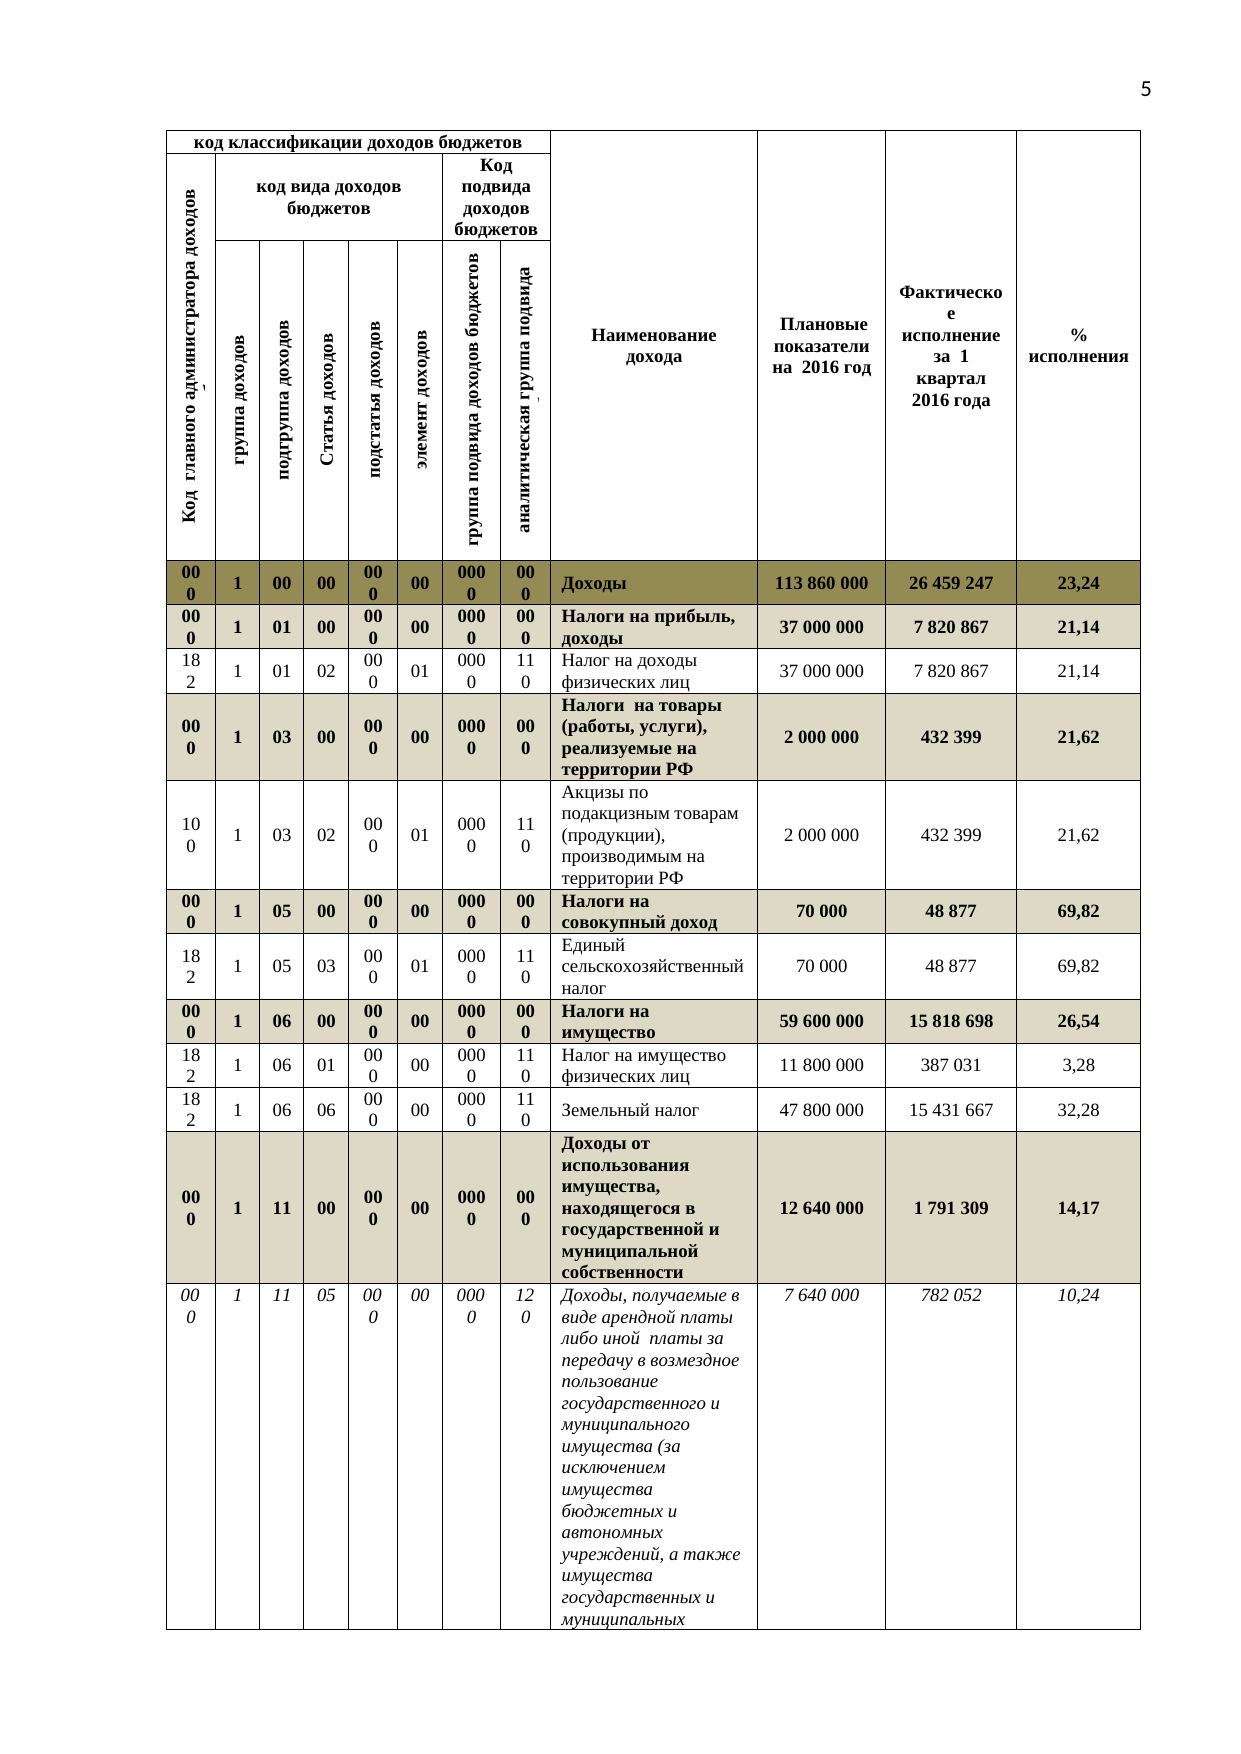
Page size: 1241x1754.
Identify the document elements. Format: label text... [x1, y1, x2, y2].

table_cell 48 877 [886, 934, 1016, 998]
table_cell 0000 [443, 605, 500, 648]
table_cell 1 [216, 1284, 259, 1629]
table_cell Налог на доходы физических лиц [551, 649, 757, 692]
table_cell 06 [304, 1088, 348, 1131]
table_cell 100 [167, 781, 215, 888]
table_cell 15 431 667 [886, 1088, 1016, 1131]
table_cell Код подвида доходов бюджетов [443, 154, 550, 240]
table_cell 0000 [443, 1284, 500, 1629]
table_cell 000 [167, 1132, 215, 1283]
table_cell 15 818 698 [886, 1000, 1016, 1043]
table_cell 000 [349, 605, 397, 648]
table_cell 69,82 [1017, 934, 1140, 998]
table_cell 00 [304, 1132, 348, 1283]
table_cell Единый сельскохозяйственный налог [551, 934, 757, 998]
table_cell Налоги на товары (работы, услуги), реализуемые на территории РФ [551, 694, 757, 780]
table_cell 000 [501, 1000, 550, 1043]
table_cell 1 [216, 890, 259, 933]
table_cell 0000 [443, 561, 500, 604]
table_cell 7 640 000 [758, 1284, 885, 1629]
table_cell 110 [501, 1044, 550, 1087]
table_cell 1 [216, 605, 259, 648]
table_cell подстатья доходов [349, 241, 397, 560]
table_cell 2 000 000 [758, 694, 885, 780]
table_cell 113 860 000 [758, 561, 885, 604]
table_cell 06 [260, 1000, 303, 1043]
table_cell 387 031 [886, 1044, 1016, 1087]
table_cell 000 [349, 890, 397, 933]
table_cell 03 [304, 934, 348, 998]
table_cell 69,82 [1017, 890, 1140, 933]
table_cell 432 399 [886, 781, 1016, 888]
table_cell 21,62 [1017, 694, 1140, 780]
table_cell 01 [398, 934, 442, 998]
table_cell 70 000 [758, 934, 885, 998]
table_cell % исполнения [1017, 131, 1140, 560]
table_cell 01 [398, 781, 442, 888]
table_cell 12 640 000 [758, 1132, 885, 1283]
table_cell 37 000 000 [758, 649, 885, 692]
table_cell 000 [167, 1284, 215, 1629]
table_cell Налог на имущество физических лиц [551, 1044, 757, 1087]
table_cell 000 [501, 561, 550, 604]
table_cell 00 [398, 1000, 442, 1043]
table_cell 000 [349, 1044, 397, 1087]
table_cell 21,62 [1017, 781, 1140, 888]
table_cell 47 800 000 [758, 1088, 885, 1131]
table_cell 03 [260, 781, 303, 888]
table_cell Акцизы по подакцизным товарам (продукции), производимым на территории РФ [551, 781, 757, 888]
table_cell 05 [304, 1284, 348, 1629]
table_cell 110 [501, 781, 550, 888]
table_cell 1 [216, 781, 259, 888]
table_cell 782 052 [886, 1284, 1016, 1629]
table_cell 00 [398, 561, 442, 604]
table_cell 000 [167, 1000, 215, 1043]
table_cell 06 [260, 1044, 303, 1087]
table_cell 1 [216, 1132, 259, 1283]
table_cell 01 [398, 649, 442, 692]
table_cell 0000 [443, 1088, 500, 1131]
table_cell 14,17 [1017, 1132, 1140, 1283]
table_cell 03 [260, 694, 303, 780]
table_cell Земельный налог [551, 1088, 757, 1131]
table_cell 432 399 [886, 694, 1016, 780]
table_cell код вида доходов бюджетов [216, 154, 442, 240]
table_cell 23,24 [1017, 561, 1140, 604]
table_cell 02 [304, 649, 348, 692]
table_cell 10,24 [1017, 1284, 1140, 1629]
table_cell группа подвида доходов бюджетов [443, 241, 500, 560]
table_cell 00 [304, 605, 348, 648]
table_cell 11 [260, 1284, 303, 1629]
table_cell 06 [260, 1088, 303, 1131]
table_cell 000 [167, 694, 215, 780]
table_cell 000 [501, 1132, 550, 1283]
table_cell 1 [216, 1044, 259, 1087]
table_cell 182 [167, 1088, 215, 1131]
table_cell 00 [304, 561, 348, 604]
table_cell 21,14 [1017, 649, 1140, 692]
table_cell 000 [349, 694, 397, 780]
table_cell 182 [167, 934, 215, 998]
table_cell 00 [398, 1284, 442, 1629]
table_cell группа доходов [216, 241, 259, 560]
table_cell 01 [260, 649, 303, 692]
table_cell Доходы [551, 561, 757, 604]
table_cell 0000 [443, 890, 500, 933]
table_cell 00 [260, 561, 303, 604]
table_cell 000 [349, 781, 397, 888]
table_cell 000 [501, 694, 550, 780]
table_cell 0000 [443, 694, 500, 780]
table_cell 1 [216, 1088, 259, 1131]
table_cell Налоги на совокупный доход [551, 890, 757, 933]
table_cell 110 [501, 934, 550, 998]
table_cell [551, 1284, 757, 1629]
table_cell 000 [349, 649, 397, 692]
table_cell Фактическое исполнение за 1 квартал 2016 года [886, 131, 1016, 560]
table_cell 1 [216, 694, 259, 780]
table_cell элемент доходов [398, 241, 442, 560]
table_cell 110 [501, 649, 550, 692]
table_cell 0000 [443, 1044, 500, 1087]
table_cell 000 [349, 1132, 397, 1283]
table_cell 11 800 000 [758, 1044, 885, 1087]
table_cell 00 [304, 1000, 348, 1043]
table_cell 00 [304, 694, 348, 780]
table_cell 1 791 309 [886, 1132, 1016, 1283]
table_cell 26,54 [1017, 1000, 1140, 1043]
table_cell 1 [216, 561, 259, 604]
table_cell Плановые показатели на 2016 год [758, 131, 885, 560]
table_cell 1 [216, 934, 259, 998]
table_cell Доходы от использования имущества, находящегося в государственной и муниципальной собственности [551, 1132, 757, 1283]
table_cell 05 [260, 934, 303, 998]
table_cell 00 [398, 1132, 442, 1283]
table_cell 00 [398, 605, 442, 648]
table_cell 110 [501, 1088, 550, 1131]
table_cell Наименование дохода [551, 131, 757, 560]
table_cell 00 [304, 890, 348, 933]
table_cell 0000 [443, 781, 500, 888]
table_cell 3,28 [1017, 1044, 1140, 1087]
table_cell 01 [260, 605, 303, 648]
table_cell 2 000 000 [758, 781, 885, 888]
table_cell 00 [398, 1088, 442, 1131]
table_cell 37 000 000 [758, 605, 885, 648]
table_cell 32,28 [1017, 1088, 1140, 1131]
table_cell Код главного администратора доходов бюджета [167, 154, 215, 560]
table_cell 00 [398, 694, 442, 780]
table_cell 7 820 867 [886, 649, 1016, 692]
table_cell 7 820 867 [886, 605, 1016, 648]
table_cell 00 [398, 890, 442, 933]
table_cell 000 [167, 605, 215, 648]
table_cell 000 [349, 1088, 397, 1131]
table_cell 02 [304, 781, 348, 888]
table_cell 59 600 000 [758, 1000, 885, 1043]
table_cell 000 [349, 1284, 397, 1629]
table_cell 00 [398, 1044, 442, 1087]
table_cell 48 877 [886, 890, 1016, 933]
table_cell код классификации доходов бюджетов [167, 131, 550, 152]
table_cell 120 [501, 1284, 550, 1629]
table_cell 182 [167, 649, 215, 692]
table_cell 000 [349, 561, 397, 604]
table_cell 1 [216, 1000, 259, 1043]
table_cell 0000 [443, 649, 500, 692]
table_cell 70 000 [758, 890, 885, 933]
table_cell аналитическая группа подвида доходов бюджетов [501, 241, 550, 560]
table_cell 000 [167, 561, 215, 604]
table_cell 0000 [443, 934, 500, 998]
table_cell 1 [216, 649, 259, 692]
table_cell 000 [349, 934, 397, 998]
table_cell 000 [501, 605, 550, 648]
table_cell 11 [260, 1132, 303, 1283]
table_cell 01 [304, 1044, 348, 1087]
table_cell 0000 [443, 1132, 500, 1283]
table_cell 000 [167, 890, 215, 933]
table_cell 05 [260, 890, 303, 933]
table_cell Налоги на имущество [551, 1000, 757, 1043]
table_cell 21,14 [1017, 605, 1140, 648]
table_cell 182 [167, 1044, 215, 1087]
table_cell 26 459 247 [886, 561, 1016, 604]
table_cell 0000 [443, 1000, 500, 1043]
table_cell 000 [501, 890, 550, 933]
table_cell 000 [349, 1000, 397, 1043]
table_cell Налоги на прибыль, доходы [551, 605, 757, 648]
table_cell подгруппа доходов [260, 241, 303, 560]
table_cell Статья доходов [304, 241, 348, 560]
